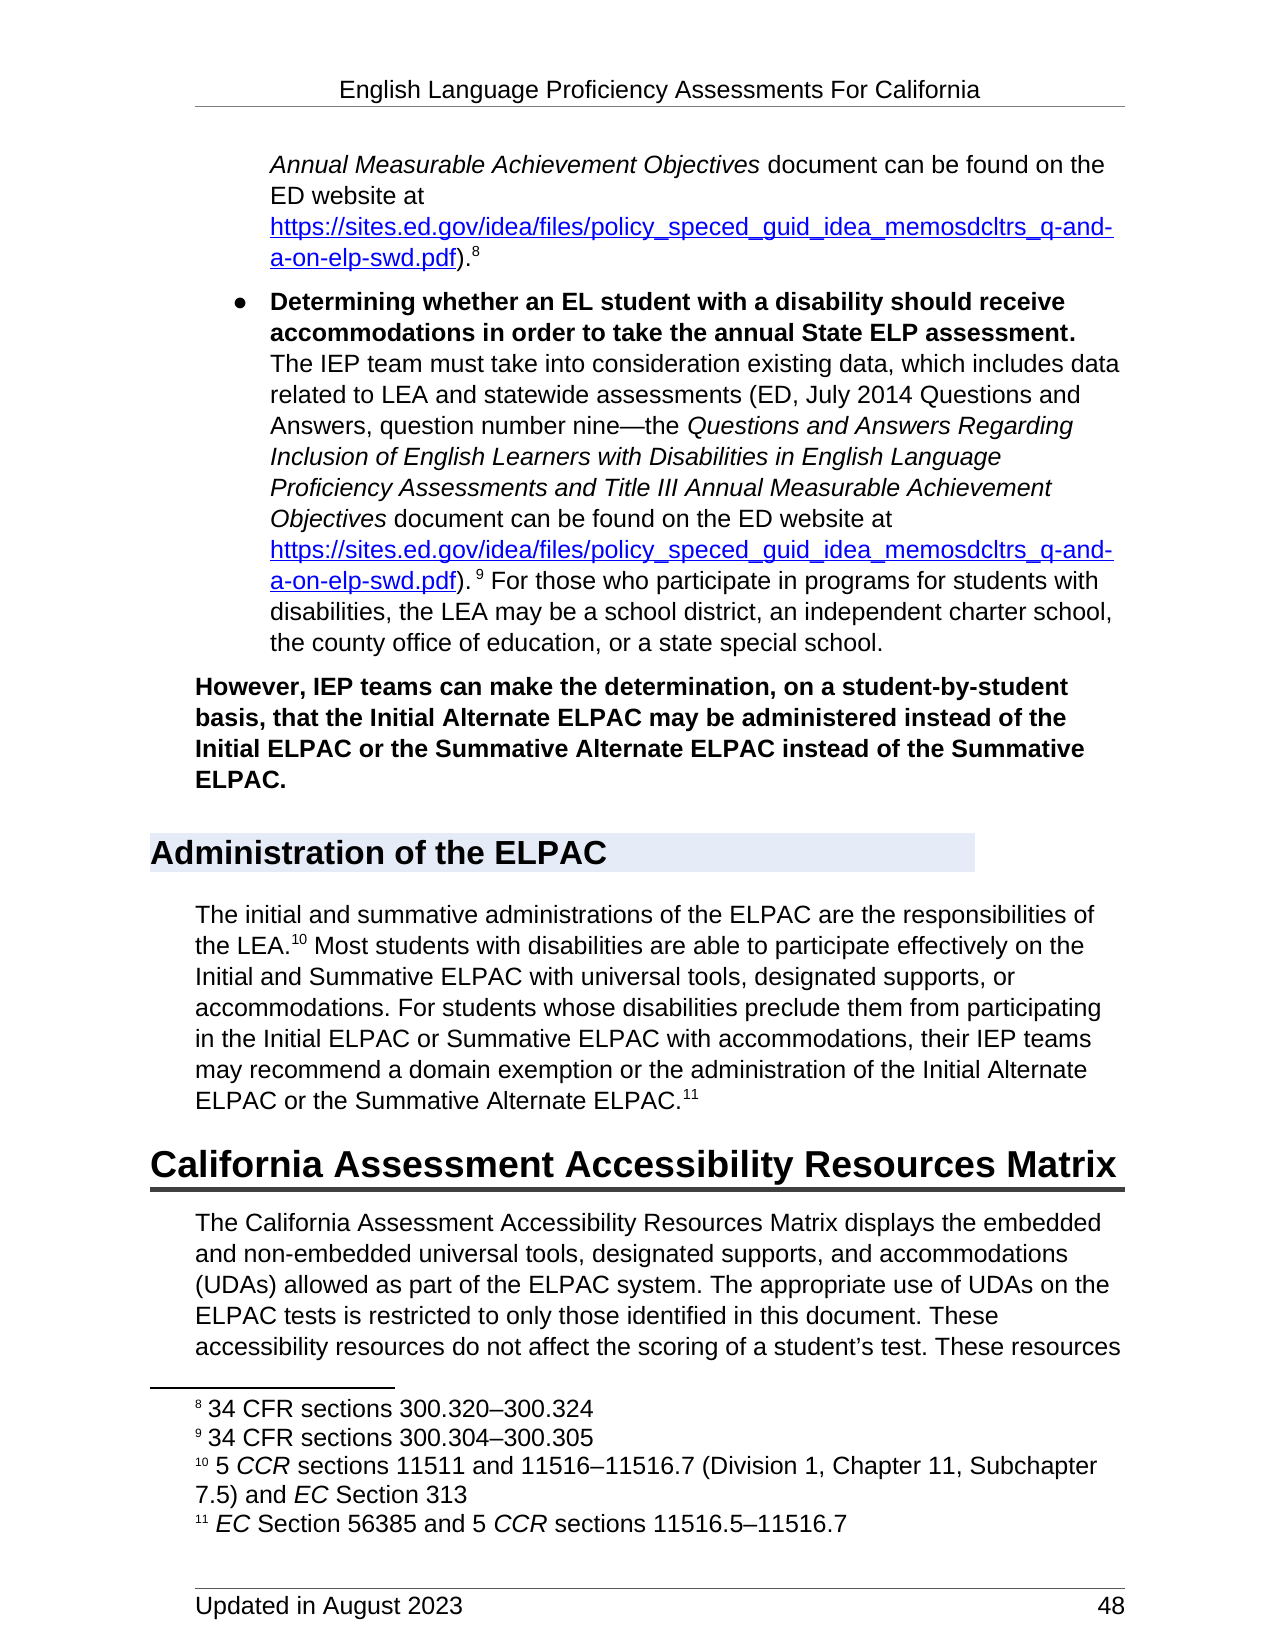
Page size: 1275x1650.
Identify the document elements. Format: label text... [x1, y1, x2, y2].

text However, IEP teams can make the determination, on a student-by-student basis, that the Initial Alternate ELPAC may be administered instead of the Initial ELPAC or the Summative Alternate ELPAC instead of the Summative ELPAC. [195, 672, 1125, 793]
list Determining whether an EL student with a disability should receive accommodations in order to take the annual State ELP assessment. The IEP team must take into consideration existing data, which includes data related to LEA and statewide assessments (ED, July 2014 Questions and Answers, question number nine—the Questions and Answers Regarding Inclusion of English Learners with Disabilities in English Language Proficiency Assessments and Title III Annual Measurable Achievement Objectives document can be found on the ED website at https://sites.ed.gov/idea/files/policy_speced_guid_idea_memosdcltrs_q-and-a-on-elp-swd.pdf). For those who participate in programs for students with disabilities, the LEA may be a school district, an independent charter school, the county office of education, or a state special school. [232, 287, 1125, 657]
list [232, 150, 1125, 272]
subtitle California Assessment Accessibility Resources Matrix [150, 1142, 1125, 1187]
text The initial and summative administrations of the ELPAC are the responsibilities of the LEA. Most students with disabilities are able to participate effectively on the Initial and Summative ELPAC with universal tools, designated supports, or accommodations. For students whose disabilities preclude them from participating in the Initial ELPAC or Summative ELPAC with accommodations, their IEP teams may recommend a domain exemption or the administration of the Initial Alternate ELPAC or the Summative Alternate ELPAC. [195, 900, 1125, 1115]
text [195, 1208, 1125, 1361]
subtitle Administration of the ELPAC [150, 833, 975, 872]
